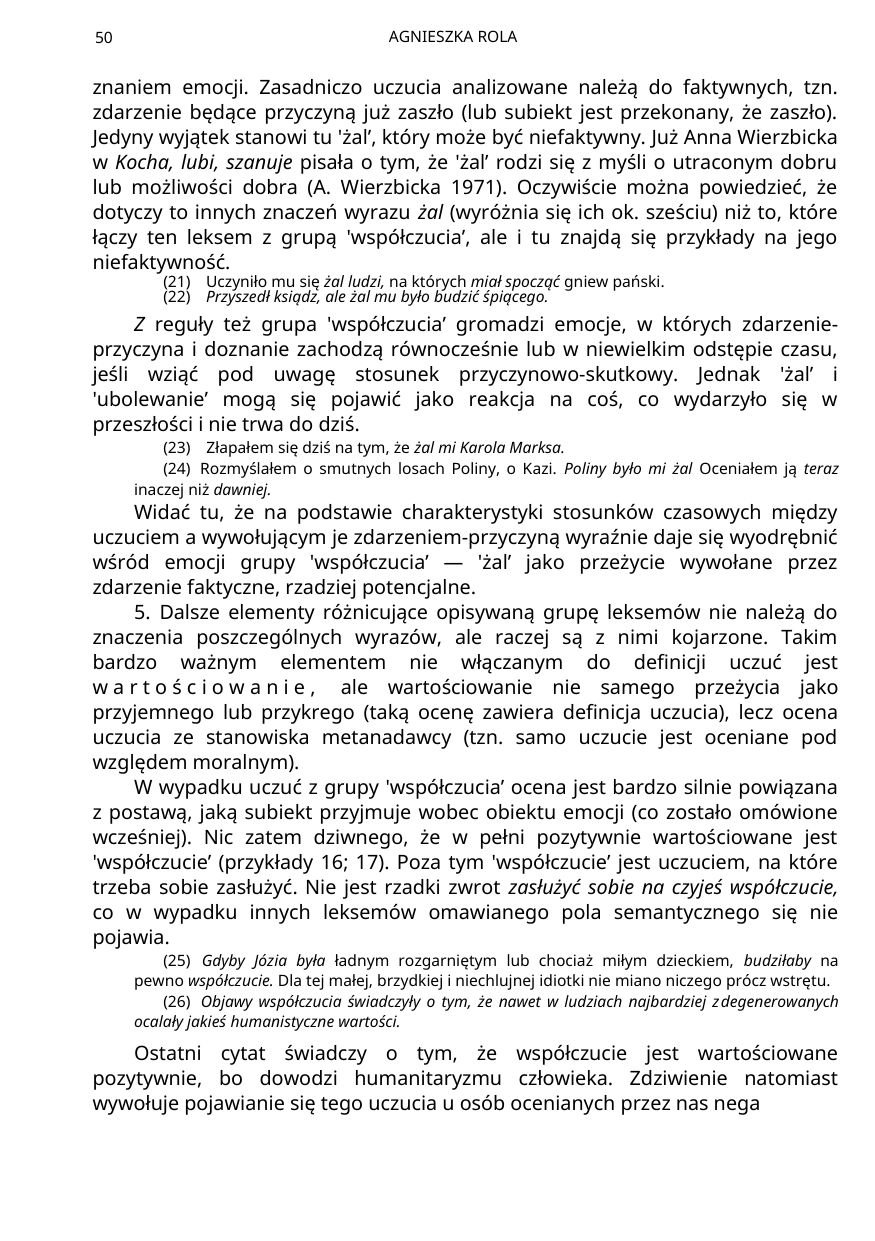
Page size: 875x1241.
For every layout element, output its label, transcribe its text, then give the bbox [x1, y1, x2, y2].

text Z reguły też grupa 'współczucia’ gromadzi emocje, w których zdarzenie-przyczyna i doznanie zachodzą równocześnie lub w niewielkim odstępie czasu, jeśli wziąć pod uwagę stosunek przyczynowo-skutkowy. Jednak 'żal’ i 'ubolewanie’ mogą się pojawić jako reakcja na coś, co wydarzyło się w przeszłości i nie trwa do dziś. [92, 311, 839, 436]
list Złapałem się dziś na tym, że żal mi Karola Marksa. [134, 436, 839, 457]
text znaniem emocji. Zasadniczo uczucia analizowane należą do faktywnych, tzn. zdarzenie będące przyczyną już zaszło (lub subiekt jest przekonany, że zaszło). Jedyny wyjątek stanowi tu 'żal’, który może być niefaktywny. Już Anna Wierzbicka w Kocha, lubi, szanuje pisała o tym, że 'żal’ rodzi się z myśli o utraconym dobru lub możliwości dobra (A. Wierzbicka 1971). Oczywiście można powiedzieć, że dotyczy to innych znaczeń wyrazu żal (wyróżnia się ich ok. sześciu) niż to, które łączy ten leksem z grupą 'współczucia’, ale i tu znajdą się przykłady na jego niefaktywność. [92, 75, 839, 275]
text Ostatni cytat świadczy o tym, że współczucie jest wartościowane pozytywnie, bo dowodzi humanitaryzmu człowieka. Zdziwienie natomiast wywołuje pojawianie się tego uczucia u osób ocenianych przez nas nega [92, 1041, 839, 1116]
text Widać tu, że na podstawie charakterystyki stosunków czasowych między uczuciem a wywołującym je zdarzeniem-przyczyną wyraźnie daje się wyodrębnić wśród emocji grupy 'współczucia’ — 'żal’ jako przeżycie wywołane przez zdarzenie faktyczne, rzadziej potencjalne. [92, 499, 839, 599]
list Przyszedł ksiądz, ale żal mu było budzić śpiącego. [134, 290, 839, 306]
list Objawy współczucia świadczyły o tym, że nawet w ludziach najbardziej zdegenerowanych ocalały jakieś humanistyczne wartości. [134, 991, 839, 1032]
list Rozmyślałem o smutnych losach Poliny, o Kazi. Poliny było mi żal Oceniałem ją teraz inaczej niż dawniej. [134, 457, 839, 499]
list Dalsze elementy różnicujące opisywaną grupę leksemów nie należą do znaczenia poszczególnych wyrazów, ale raczej są z nimi kojarzone. Takim bardzo ważnym elementem nie włączanym do definicji uczuć jest wartościowanie, ale wartościowanie nie samego przeżycia jako przyjemnego lub przykrego (taką ocenę zawiera definicja uczucia), lecz ocena uczucia ze stanowiska metanadawcy (tzn. samo uczucie jest oceniane pod względem moralnym). [92, 599, 839, 774]
text AGNIESZKA ROLA [389, 30, 517, 45]
list Uczyniło mu się żal ludzi, na których miał spocząć gniew pański. [134, 275, 839, 290]
text W wypadku uczuć z grupy 'współczucia’ ocena jest bardzo silnie powiązana z postawą, jaką subiekt przyjmuje wobec obiektu emocji (co zostało omówione wcześniej). Nic zatem dziwnego, że w pełni pozytywnie wartościowane jest 'współczucie’ (przykłady 16; 17). Poza tym 'współczucie’ jest uczuciem, na które trzeba sobie zasłużyć. Nie jest rzadki zwrot zasłużyć sobie na czyjeś współczucie, co w wypadku innych leksemów omawianego pola semantycznego się nie pojawia. [92, 774, 839, 949]
list Gdyby Józia była ładnym rozgarniętym lub chociaż miłym dzieckiem, budziłaby na pewno współczucie. Dla tej małej, brzydkiej i niechlujnej idiotki nie miano niczego prócz wstrętu. [134, 949, 839, 991]
text 50 [95, 31, 113, 47]
